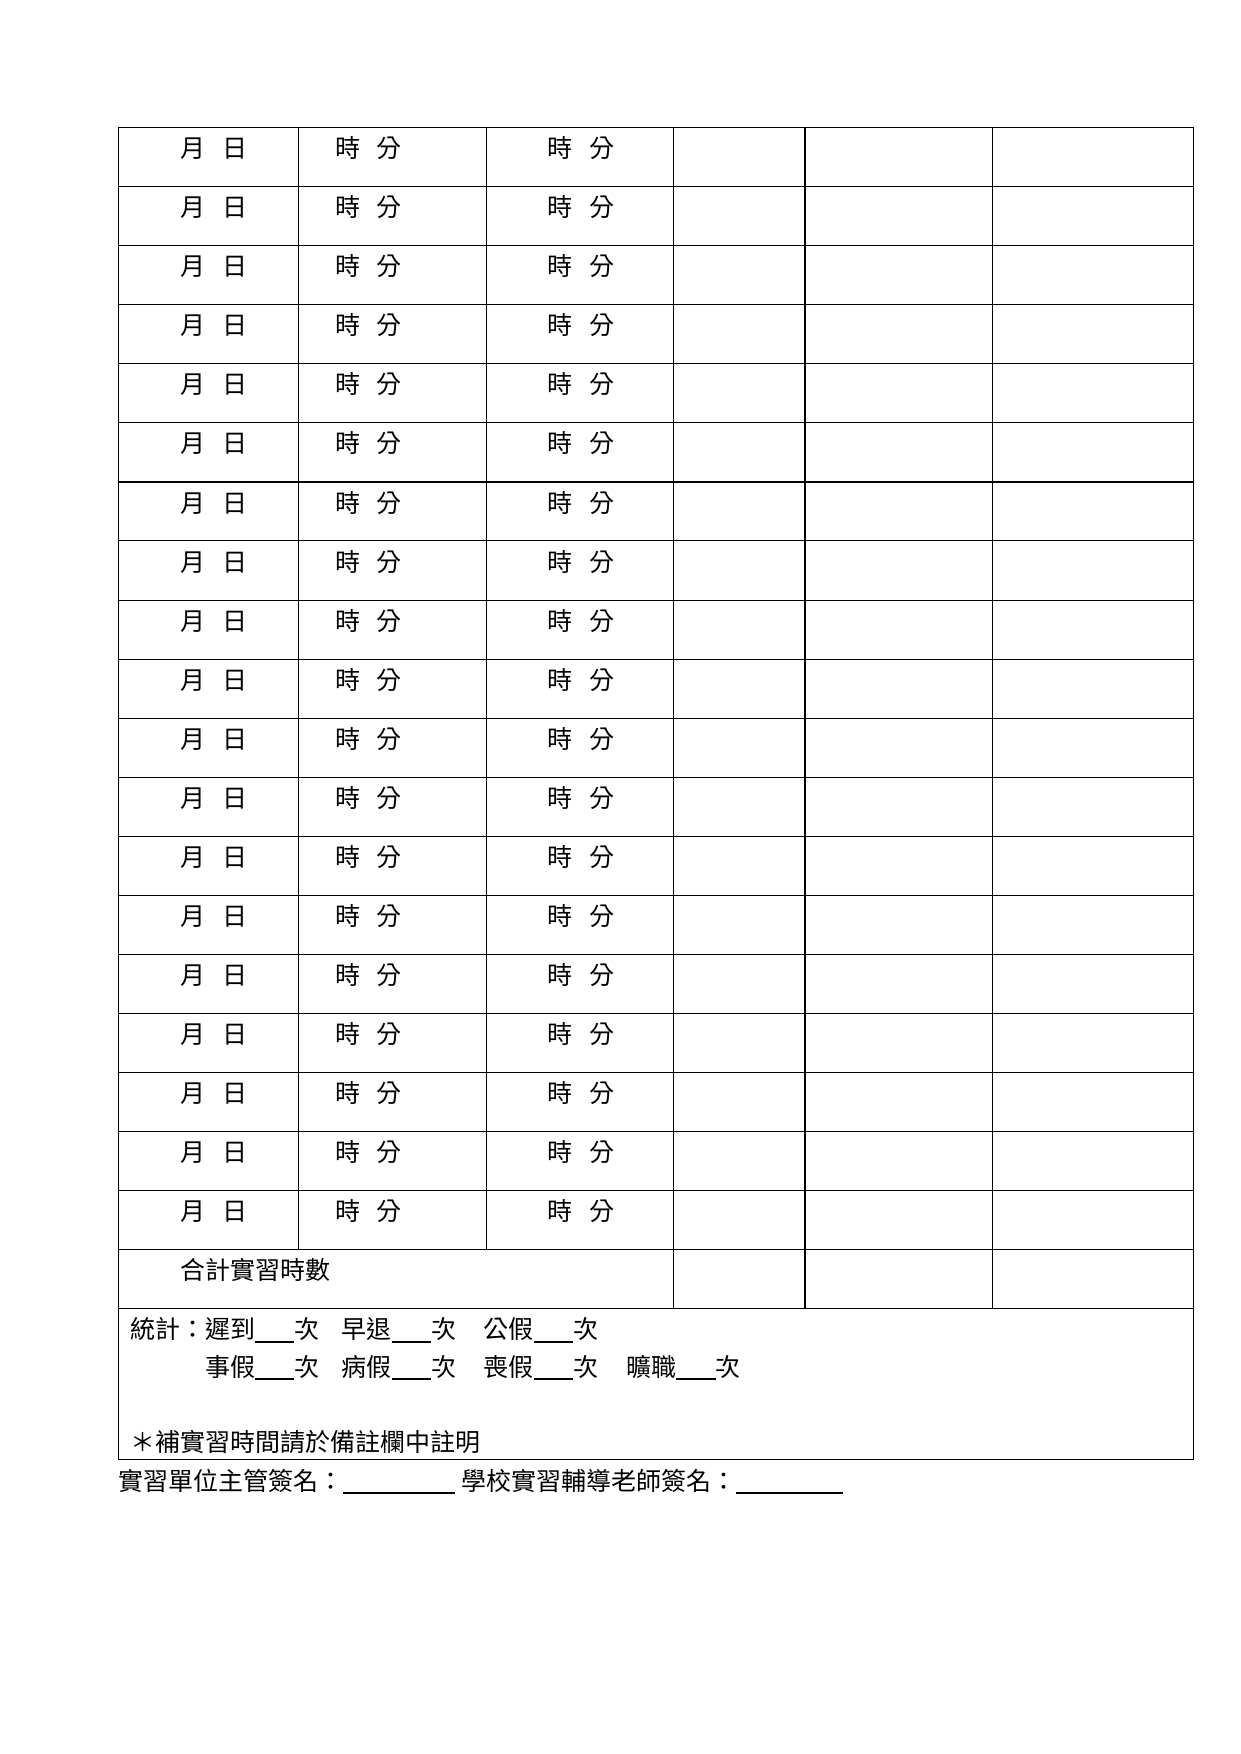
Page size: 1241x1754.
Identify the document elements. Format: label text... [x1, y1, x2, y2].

table_cell [674, 541, 804, 599]
table_cell [674, 305, 804, 363]
table_cell [674, 837, 804, 895]
table_cell 時 分 [487, 541, 673, 599]
table_cell [993, 1250, 1193, 1308]
table_cell [993, 187, 1193, 245]
table_cell [993, 601, 1193, 658]
table_cell 時 分 [487, 364, 673, 422]
text 實習單位主管簽名： 學校實老師簽名： [118, 1460, 1122, 1498]
table_cell 時 分 [299, 1132, 486, 1190]
table_cell [993, 660, 1193, 718]
table_cell 時 分 [299, 305, 486, 363]
table_cell 時 分 [299, 1073, 486, 1131]
table_cell 時 分 [487, 719, 673, 777]
table_cell [674, 719, 804, 777]
table_cell 時 分 [299, 1191, 486, 1249]
table_cell 時 分 [487, 1073, 673, 1131]
table_cell [674, 601, 804, 658]
table_cell [993, 1191, 1193, 1249]
table_cell 時 分 [299, 660, 486, 718]
table_cell 月 日 [119, 778, 298, 836]
table_cell [674, 1191, 804, 1249]
table_cell [993, 1132, 1193, 1190]
table_cell 時 分 [487, 305, 673, 363]
table_cell [674, 1073, 804, 1131]
table_cell [806, 1132, 992, 1190]
table_cell 時 分 [299, 896, 486, 954]
table_cell 時 分 [299, 1014, 486, 1072]
table_cell [993, 305, 1193, 363]
table_cell 時 分 [487, 423, 673, 481]
table_cell [993, 896, 1193, 954]
table_cell 時 分 [487, 1191, 673, 1249]
table_cell 月 日 [119, 305, 298, 363]
table_cell 時 分 [487, 483, 673, 540]
table_cell 時 分 [487, 837, 673, 895]
table_cell 時 分 [299, 364, 486, 422]
table_cell [993, 955, 1193, 1013]
table_cell [993, 1073, 1193, 1131]
table_cell [993, 364, 1193, 422]
table_header [806, 128, 992, 186]
table_cell 月 日 [119, 719, 298, 777]
table_cell [806, 601, 992, 658]
table_cell 月 日 [119, 1073, 298, 1131]
table_cell 時 分 [487, 660, 673, 718]
table_cell [674, 483, 804, 540]
table_cell [806, 837, 992, 895]
table_cell [993, 719, 1193, 777]
table_cell 月 日 [119, 483, 298, 540]
table_cell 月 日 [119, 660, 298, 718]
table_cell [674, 955, 804, 1013]
table_cell [806, 305, 992, 363]
table_cell [806, 1250, 992, 1308]
table_cell 月 日 [119, 1014, 298, 1072]
table_cell 時 分 [299, 955, 486, 1013]
table_cell 時 分 [299, 483, 486, 540]
table_cell [806, 1191, 992, 1249]
table_cell 月 日 [119, 246, 298, 304]
table_cell 時 分 [487, 955, 673, 1013]
table_cell 月 日 [119, 541, 298, 599]
table_cell 時 分 [299, 601, 486, 658]
table_cell [806, 1014, 992, 1072]
table_cell 時 分 [299, 423, 486, 481]
table_cell 時 分 [487, 246, 673, 304]
table_header 月 日 [119, 128, 298, 186]
table_cell 時 分 [487, 1132, 673, 1190]
table_cell 月 日 [119, 955, 298, 1013]
table_cell [806, 660, 992, 718]
table_cell [993, 246, 1193, 304]
table_cell [674, 778, 804, 836]
table_cell 時 分 [487, 896, 673, 954]
table_cell 統計：遲到 次 早退 次 公假 次 事假 次 病假 次 喪假 次 曠職 次 ＊補實習時間請於備註欄中註明 [119, 1309, 1193, 1459]
table_cell 時 分 [487, 187, 673, 245]
table_cell 時 分 [299, 187, 486, 245]
table_cell [674, 660, 804, 718]
table_cell 時 分 [299, 837, 486, 895]
table_cell 時 分 [299, 541, 486, 599]
table_cell [993, 483, 1193, 540]
table_header 時 分 [487, 128, 673, 186]
table_cell [806, 187, 992, 245]
table_cell 月 日 [119, 187, 298, 245]
table_cell 時 分 [299, 719, 486, 777]
table_cell 時 分 [299, 246, 486, 304]
table_cell [993, 541, 1193, 599]
table_cell [674, 364, 804, 422]
table_cell 時 分 [487, 601, 673, 658]
table_cell [674, 1250, 804, 1308]
table_cell 月 日 [119, 601, 298, 658]
table_cell [674, 187, 804, 245]
table_cell 月 日 [119, 896, 298, 954]
table_cell [806, 541, 992, 599]
table_header 時 分 [299, 128, 486, 186]
table_cell [993, 1014, 1193, 1072]
table_cell 月 日 [119, 1132, 298, 1190]
table_cell [806, 955, 992, 1013]
table_cell [806, 483, 992, 540]
table_cell [993, 778, 1193, 836]
table_cell 月 日 [119, 364, 298, 422]
table_cell [806, 423, 992, 481]
table_cell [674, 246, 804, 304]
table_cell 時 分 [487, 1014, 673, 1072]
table_cell [674, 1132, 804, 1190]
table_cell [806, 364, 992, 422]
table_cell [993, 423, 1193, 481]
table_cell 月 日 [119, 423, 298, 481]
table_cell [806, 1073, 992, 1131]
table_cell [993, 837, 1193, 895]
table_cell 合計實習時數 [119, 1250, 673, 1308]
table_cell 時 分 [299, 778, 486, 836]
table_cell [806, 778, 992, 836]
table_cell [674, 896, 804, 954]
table_cell [674, 1014, 804, 1072]
table_cell 月 日 [119, 1191, 298, 1249]
table_header [674, 128, 804, 186]
table_cell 時 分 [487, 778, 673, 836]
table_cell [806, 719, 992, 777]
table_cell 月 日 [119, 837, 298, 895]
table_header [993, 128, 1193, 186]
table_cell [674, 423, 804, 481]
table_cell [806, 246, 992, 304]
table_cell [806, 896, 992, 954]
